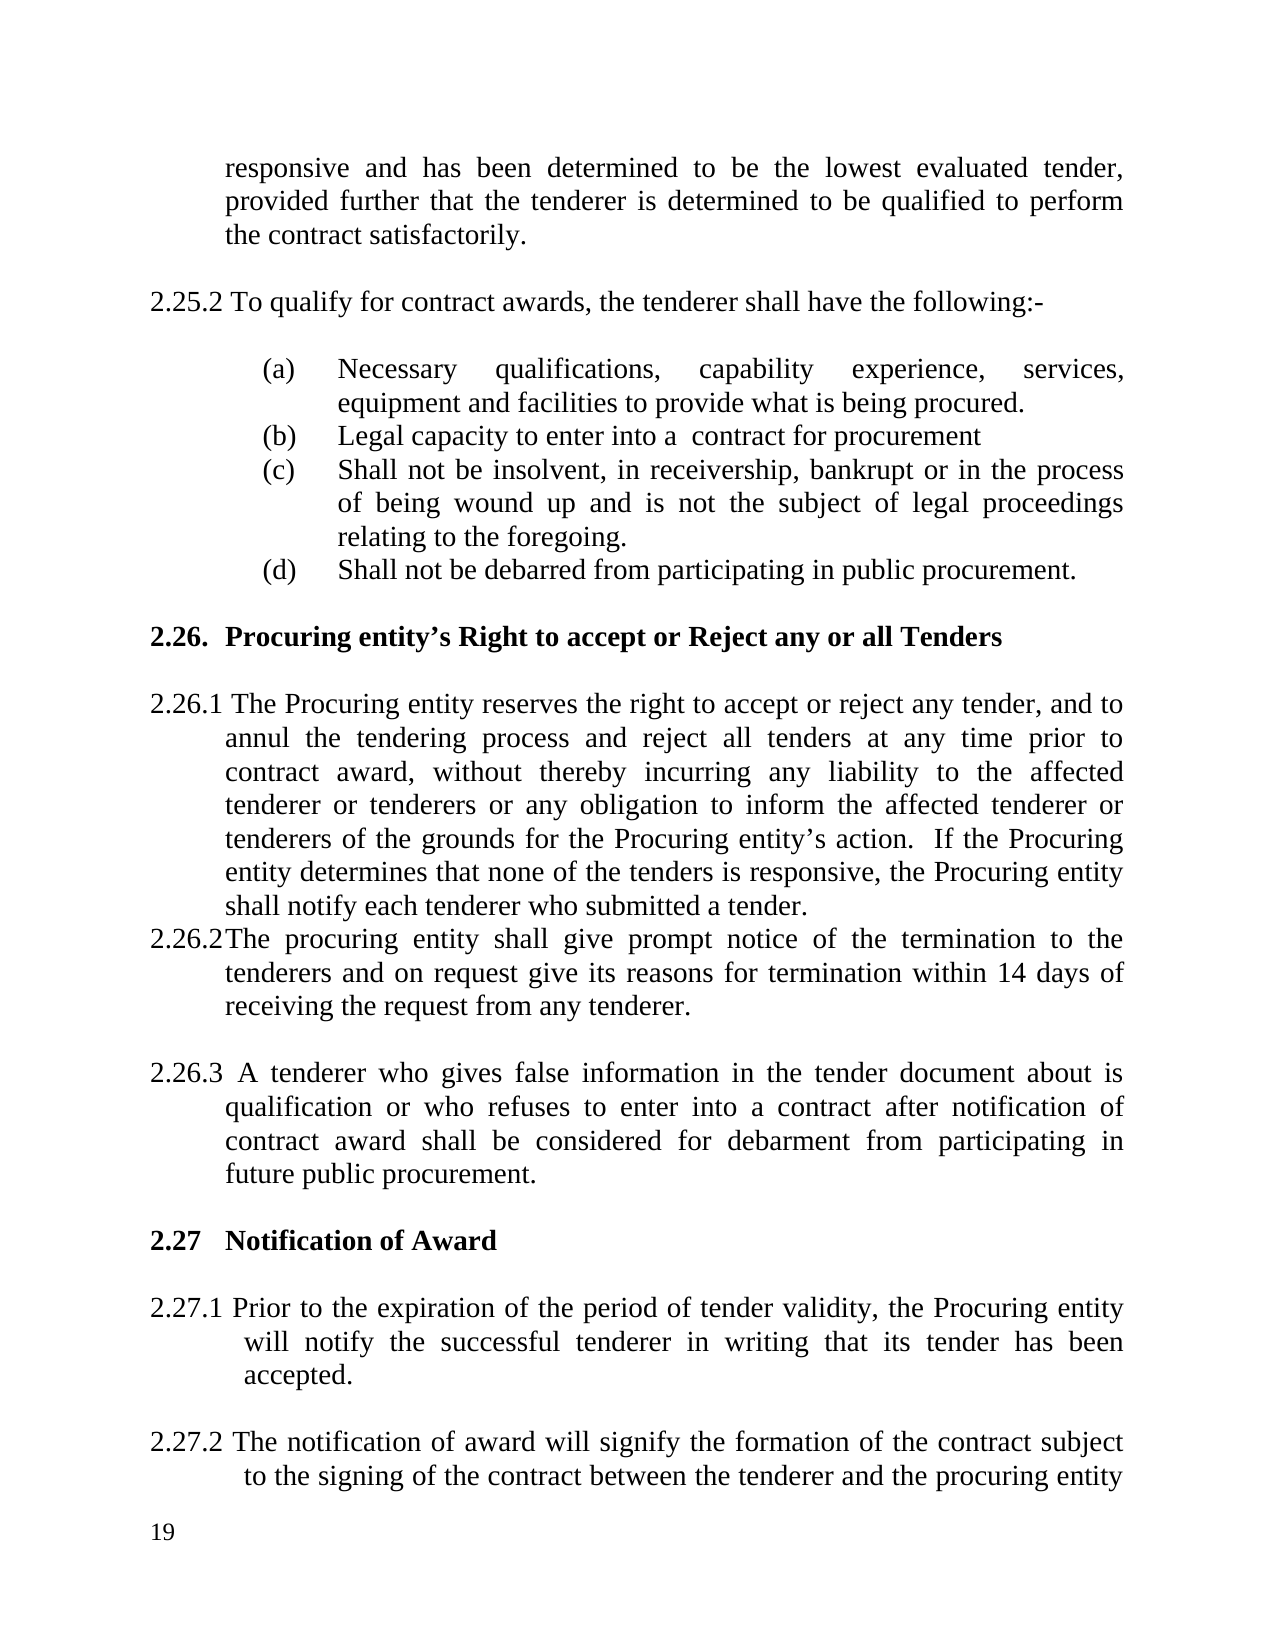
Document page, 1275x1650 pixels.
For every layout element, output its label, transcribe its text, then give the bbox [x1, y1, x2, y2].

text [150, 150, 1125, 251]
list Shall not be debarred from participating in public procurement. [262, 552, 1125, 586]
text 2.26. Procuring entity’s Right to accept or Reject any or all Tenders [150, 619, 1125, 653]
list Legal capacity to enter into a contract for procurement [262, 418, 1125, 452]
list The procuring entity shall give prompt notice of the termination to the tenderers and on request give its reasons for termination within 14 days of receiving the request from any tenderer. [150, 921, 1125, 1022]
list Necessary qualifications, capability experience, services, equipment and facilities to provide what is being procured. [262, 351, 1125, 418]
text 2.26.1 The Procuring entity reserves the right to accept or reject any tender, and to annul the tendering process and reject all tenders at any time prior to contract award, without thereby incurring any liability to the affected tenderer or tenderers or any obligation to inform the affected tenderer or tenderers of the grounds for the Procuring entity’s action. If the Procuring entity determines that none of the tenders is responsive, the Procuring entity shall notify each tenderer who submitted a tender. [150, 687, 1125, 921]
text 2.25.2 To qualify for contract awards, the tenderer shall have the following:- [150, 284, 1125, 318]
list A tenderer who gives false information in the tender document about is qualification or who refuses to enter into a contract after notification of contract award shall be considered for debarment from participating in future public procurement. [150, 1056, 1125, 1190]
list Shall not be insolvent, in receivership, bankrupt or in the process of being wound up and is not the subject of legal proceedings relating to the foregoing. [262, 452, 1125, 552]
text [150, 1424, 1125, 1492]
text 2.27.1 Prior to the expiration of the period of tender validity, the Procuring entity will notify the successful tenderer in writing that its tender has been accepted. [150, 1290, 1125, 1391]
text 2.27 Notification of Award [150, 1223, 1125, 1257]
